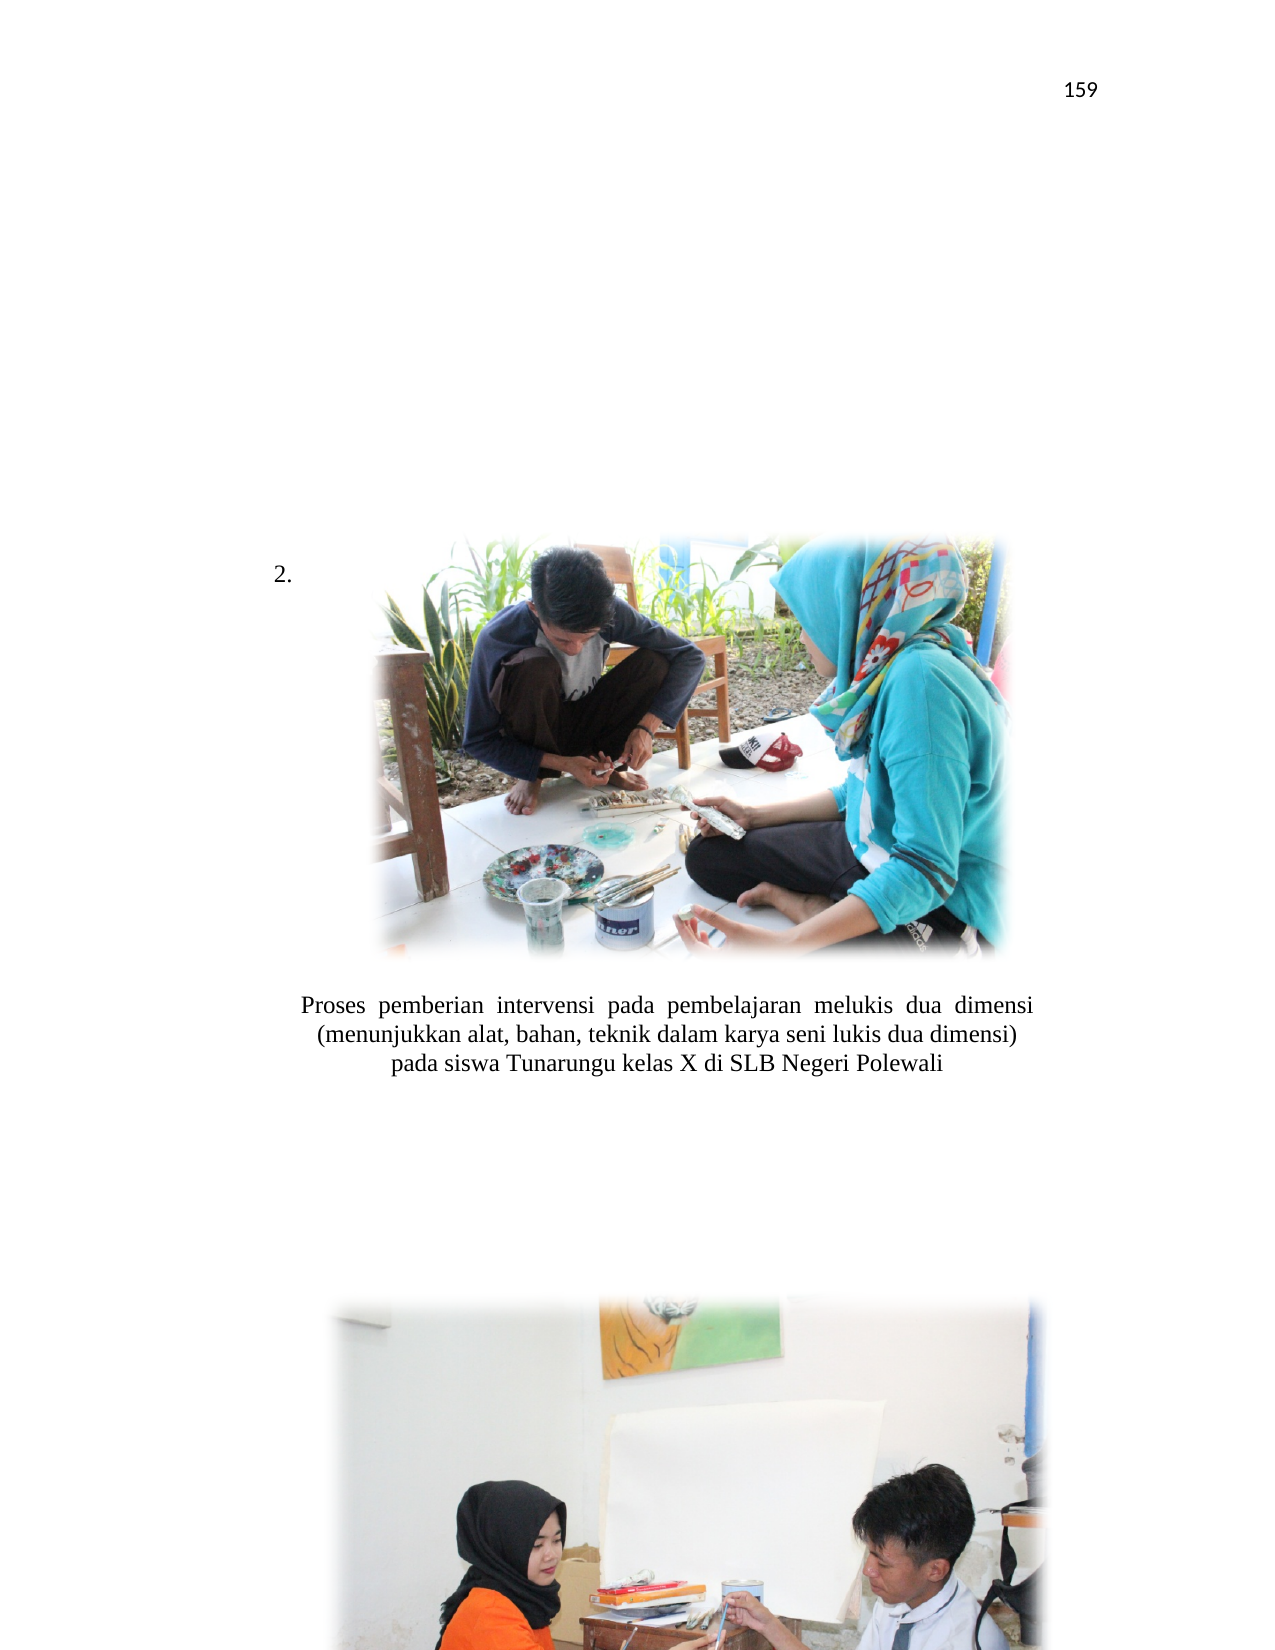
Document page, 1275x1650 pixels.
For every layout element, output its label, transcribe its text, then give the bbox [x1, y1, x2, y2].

text (menunjukkan alat, bahan, teknik dalam karya seni lukis dua dimensi) [236, 1019, 1098, 1048]
text pada siswa Tunarungu kelas X di SLB Negeri Polewali [236, 1048, 1098, 1076]
picture [350, 1320, 1025, 1650]
picture [396, 559, 987, 934]
text Proses pemberian intervensi pada pembelajaran melukis dua dimensi [236, 990, 1098, 1019]
